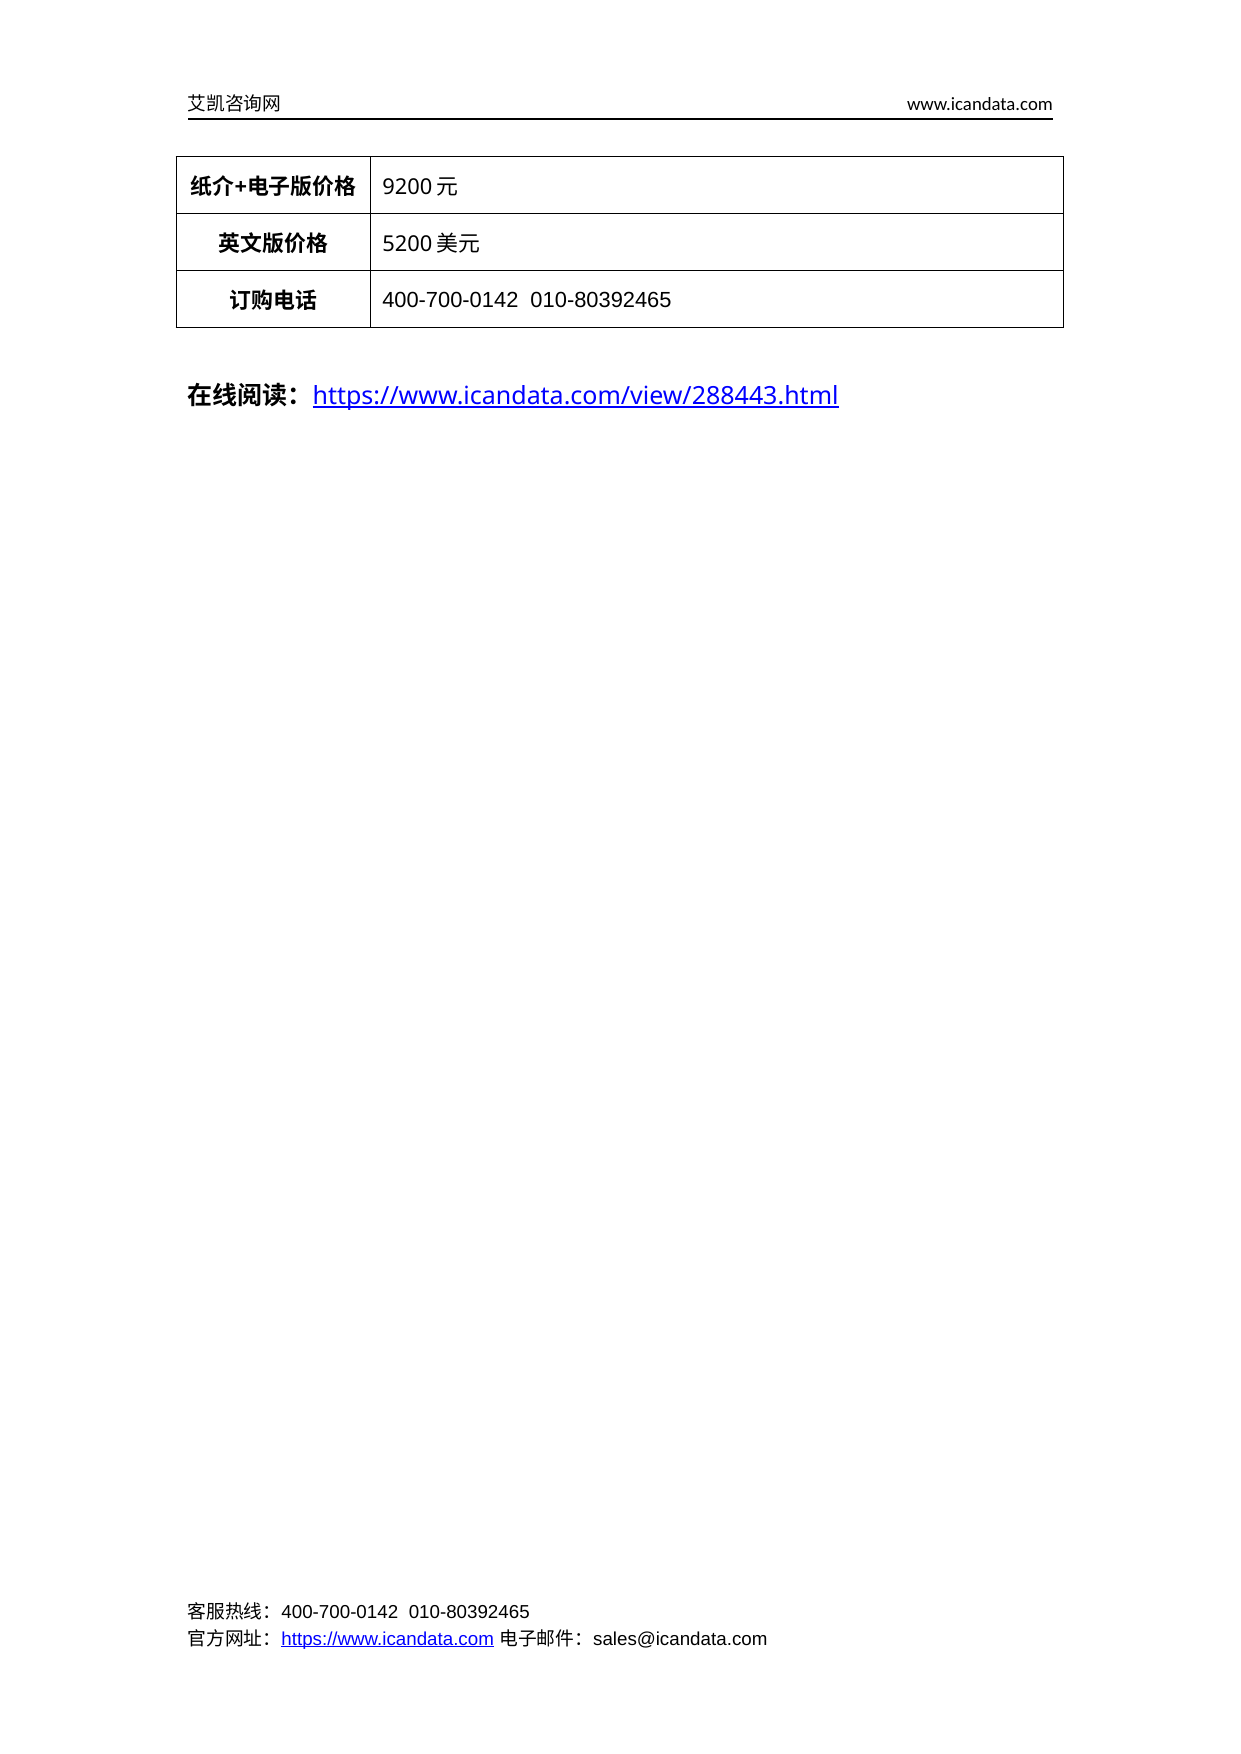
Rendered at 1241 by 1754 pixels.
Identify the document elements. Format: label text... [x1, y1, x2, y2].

table_cell 400-700-0142 010-80392465 [371, 271, 1063, 327]
table_cell 纸介+电子版价格 [177, 157, 370, 213]
table_cell 订购电话 [177, 271, 370, 327]
table_cell 5200美元 [371, 214, 1063, 270]
table_cell 英文版价格 [177, 214, 370, 270]
table_cell 9200元 [371, 157, 1063, 213]
text 在线阅读：https://www.icandata.com/view/288443.html [187, 361, 1053, 426]
